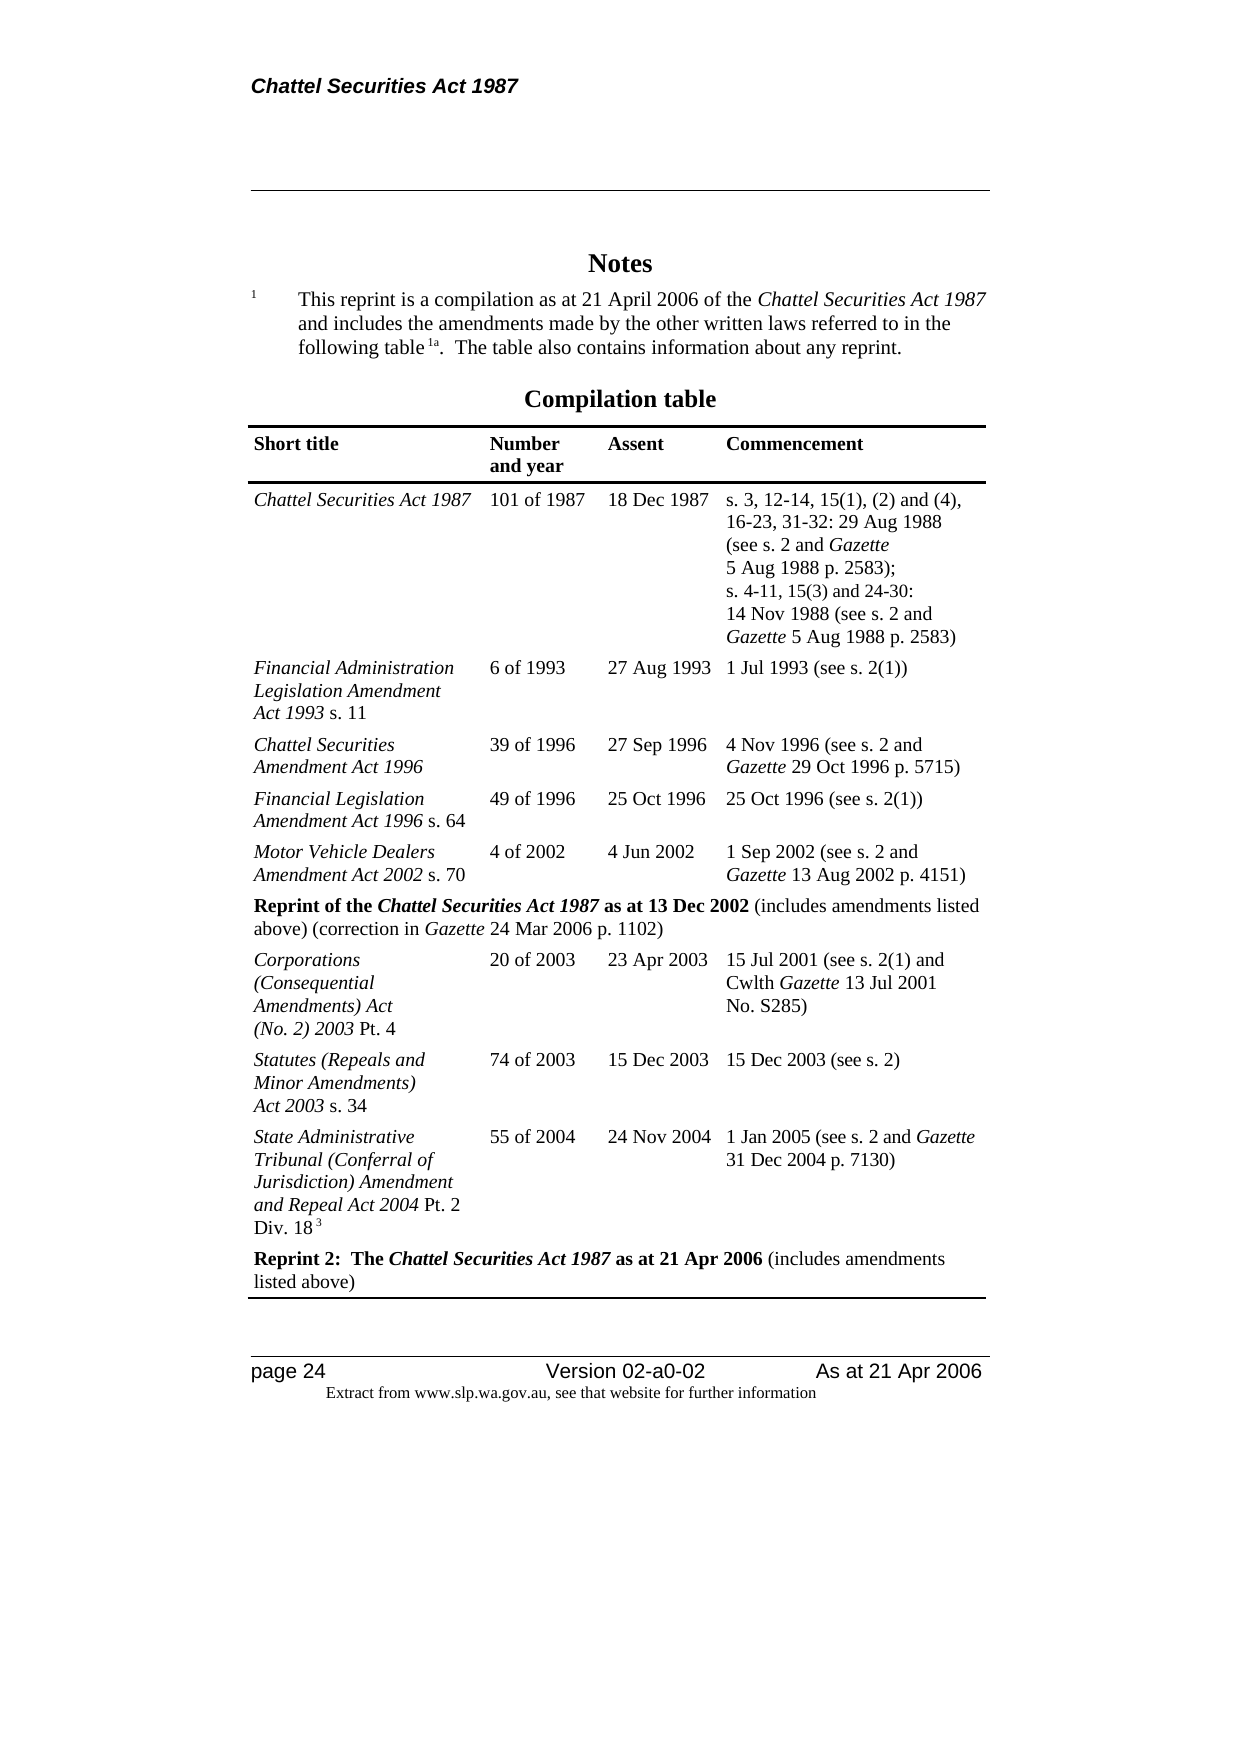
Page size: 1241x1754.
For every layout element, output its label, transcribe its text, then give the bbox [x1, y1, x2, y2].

table_header Number and year [484, 428, 602, 481]
table_cell 4 of 2002 [484, 836, 602, 890]
table_cell 18 Dec 1987 [602, 484, 720, 652]
table_cell Reprint 2: The Chattel Securities Act 1987 as at 21 Apr 2006 (includes amendments listed above) [248, 1243, 986, 1297]
table_header Short title [248, 428, 484, 481]
table_cell Statutes (Repeals and Minor Amendments) Act 2003 s. 34 [248, 1044, 484, 1121]
table_cell 4 Jun 2002 [602, 836, 720, 890]
text 1 This reprint is a compilation as at 21 April 2006 of the Chattel Securities Act 1987 and includes the amendments made by the other written laws referred to in the following table 1a. The table also contains information about any reprint. [251, 287, 990, 359]
table_cell Reprint of the Chattel Securities Act 1987 as at 13 Dec 2002 (includes amendments listed above) (correction in Gazette 24 Mar 2006 p. 1102) [248, 890, 986, 944]
table_cell 1 Jan 2005 (see s. 2 and Gazette 31 Dec 2004 p. 7130) [720, 1121, 986, 1243]
table_cell 24 Nov 2004 [602, 1121, 720, 1243]
table_cell 27 Sep 1996 [602, 728, 720, 782]
table_cell Financial Administration Legislation Amendment Act 1993 s. 11 [248, 652, 484, 728]
table_cell s. 3, 12-14, 15(1), (2) and (4), 16-23, 31-32: 29 Aug 1988 (see s. 2 and Gazette 5 Aug 1988 p. 2583); s. 4-11, 15(3) and 24-30: 14 Nov 1988 (see s. 2 and Gazette 5 Aug 1988 p. 2583) [720, 484, 986, 652]
table_cell Corporations (Consequential Amendments) Act (No. 2) 2003 Pt. 4 [248, 944, 484, 1044]
table_cell 1 Jul 1993 (see s. 2(1)) [720, 652, 986, 728]
table_cell 39 of 1996 [484, 728, 602, 782]
table_header Commencement [720, 428, 986, 481]
table_cell 15 Dec 2003 (see s. 2) [720, 1044, 986, 1121]
table_cell State Administrative Tribunal (Conferral of Jurisdiction) Amendment and Repeal Act 2004 Pt. 2 Div. 18 3 [248, 1121, 484, 1243]
table_cell 49 of 1996 [484, 782, 602, 836]
table_cell Motor Vehicle Dealers Amendment Act 2002 s. 70 [248, 836, 484, 890]
table_cell Chattel Securities Act 1987 [248, 484, 484, 652]
table_cell Chattel Securities Amendment Act 1996 [248, 728, 484, 782]
table_cell 6 of 1993 [484, 652, 602, 728]
table_cell 1 Sep 2002 (see s. 2 and Gazette 13 Aug 2002 p. 4151) [720, 836, 986, 890]
subtitle Notes [251, 247, 990, 279]
table_cell 4 Nov 1996 (see s. 2 and Gazette 29 Oct 1996 p. 5715) [720, 728, 986, 782]
table_cell 20 of 2003 [484, 944, 602, 1044]
table_cell 27 Aug 1993 [602, 652, 720, 728]
table_cell 101 of 1987 [484, 484, 602, 652]
table_cell 25 Oct 1996 [602, 782, 720, 836]
table_cell 55 of 2004 [484, 1121, 602, 1243]
table_cell 15 Dec 2003 [602, 1044, 720, 1121]
subtitle Compilation table [251, 384, 990, 413]
table_cell 25 Oct 1996 (see s. 2(1)) [720, 782, 986, 836]
table_header Assent [602, 428, 720, 481]
table_cell 23 Apr 2003 [602, 944, 720, 1044]
table_cell 15 Jul 2001 (see s. 2(1) and Cwlth Gazette 13 Jul 2001 No. S285) [720, 944, 986, 1044]
table_cell 74 of 2003 [484, 1044, 602, 1121]
table_cell Financial Legislation Amendment Act 1996 s. 64 [248, 782, 484, 836]
